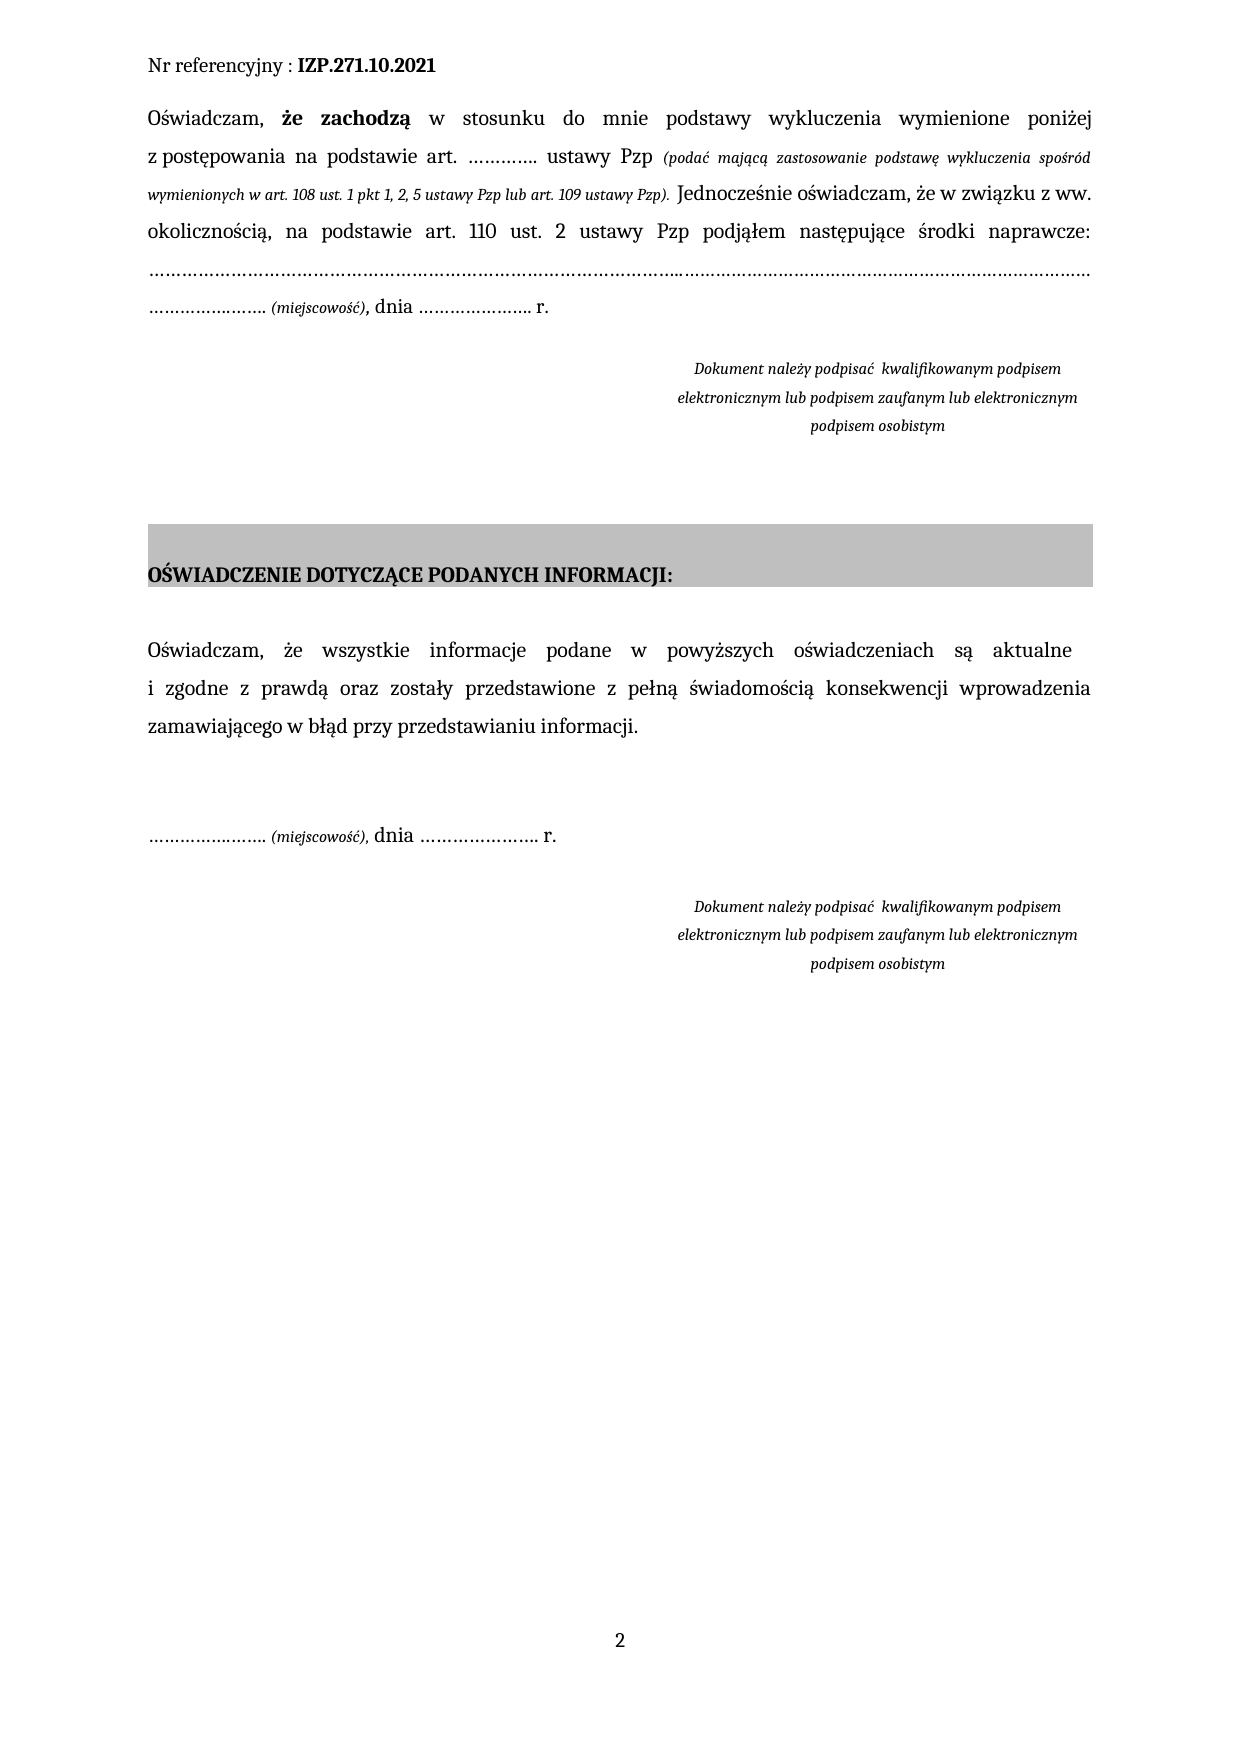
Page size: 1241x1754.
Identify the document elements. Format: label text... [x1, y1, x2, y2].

text Oświadczam, że zachodzą w stosunku do mnie podstawy wykluczenia wymienione poniżej z postępowania na podstawie art. …………. ustawy Pzp (podać mającą zastosowanie podstawę wykluczenia spośród wymienionych w art. 108 ust. 1 pkt 1, 2, 5 ustawy Pzp lub art. 109 ustawy Pzp). Jednocześnie oświadczam, że w związku z ww. okolicznością, na podstawie art. 110 ust. 2 ustawy Pzp podjąłem następujące środki naprawcze: ……………………………………………………………………………………..…………………………………………………………………… [148, 106, 1093, 282]
text …………….……. (miejscowość), dnia …………………. r. [148, 294, 1093, 318]
text Oświadczam, że wszystkie informacje podane w powyższych oświadczeniach są aktualne i zgodne z prawdą oraz zostały przedstawione z pełną świadomością konsekwencji wprowadzenia zamawiającego w błąd przy przedstawianiu informacji. [148, 638, 1093, 739]
text Dokument należy podpisać kwalifikowanym podpisem elektronicznym lub podpisem zaufanym lub elektronicznym podpisem osobistym [664, 359, 1093, 436]
text …………….……. (miejscowość), dnia …………………. r. [148, 823, 1093, 848]
text OŚWIADCZENIE DOTYCZĄCE PODANYCH INFORMACJI: [148, 562, 1093, 587]
text Dokument należy podpisać kwalifikowanym podpisem elektronicznym lub podpisem zaufanym lub elektronicznym podpisem osobistym [664, 897, 1093, 974]
